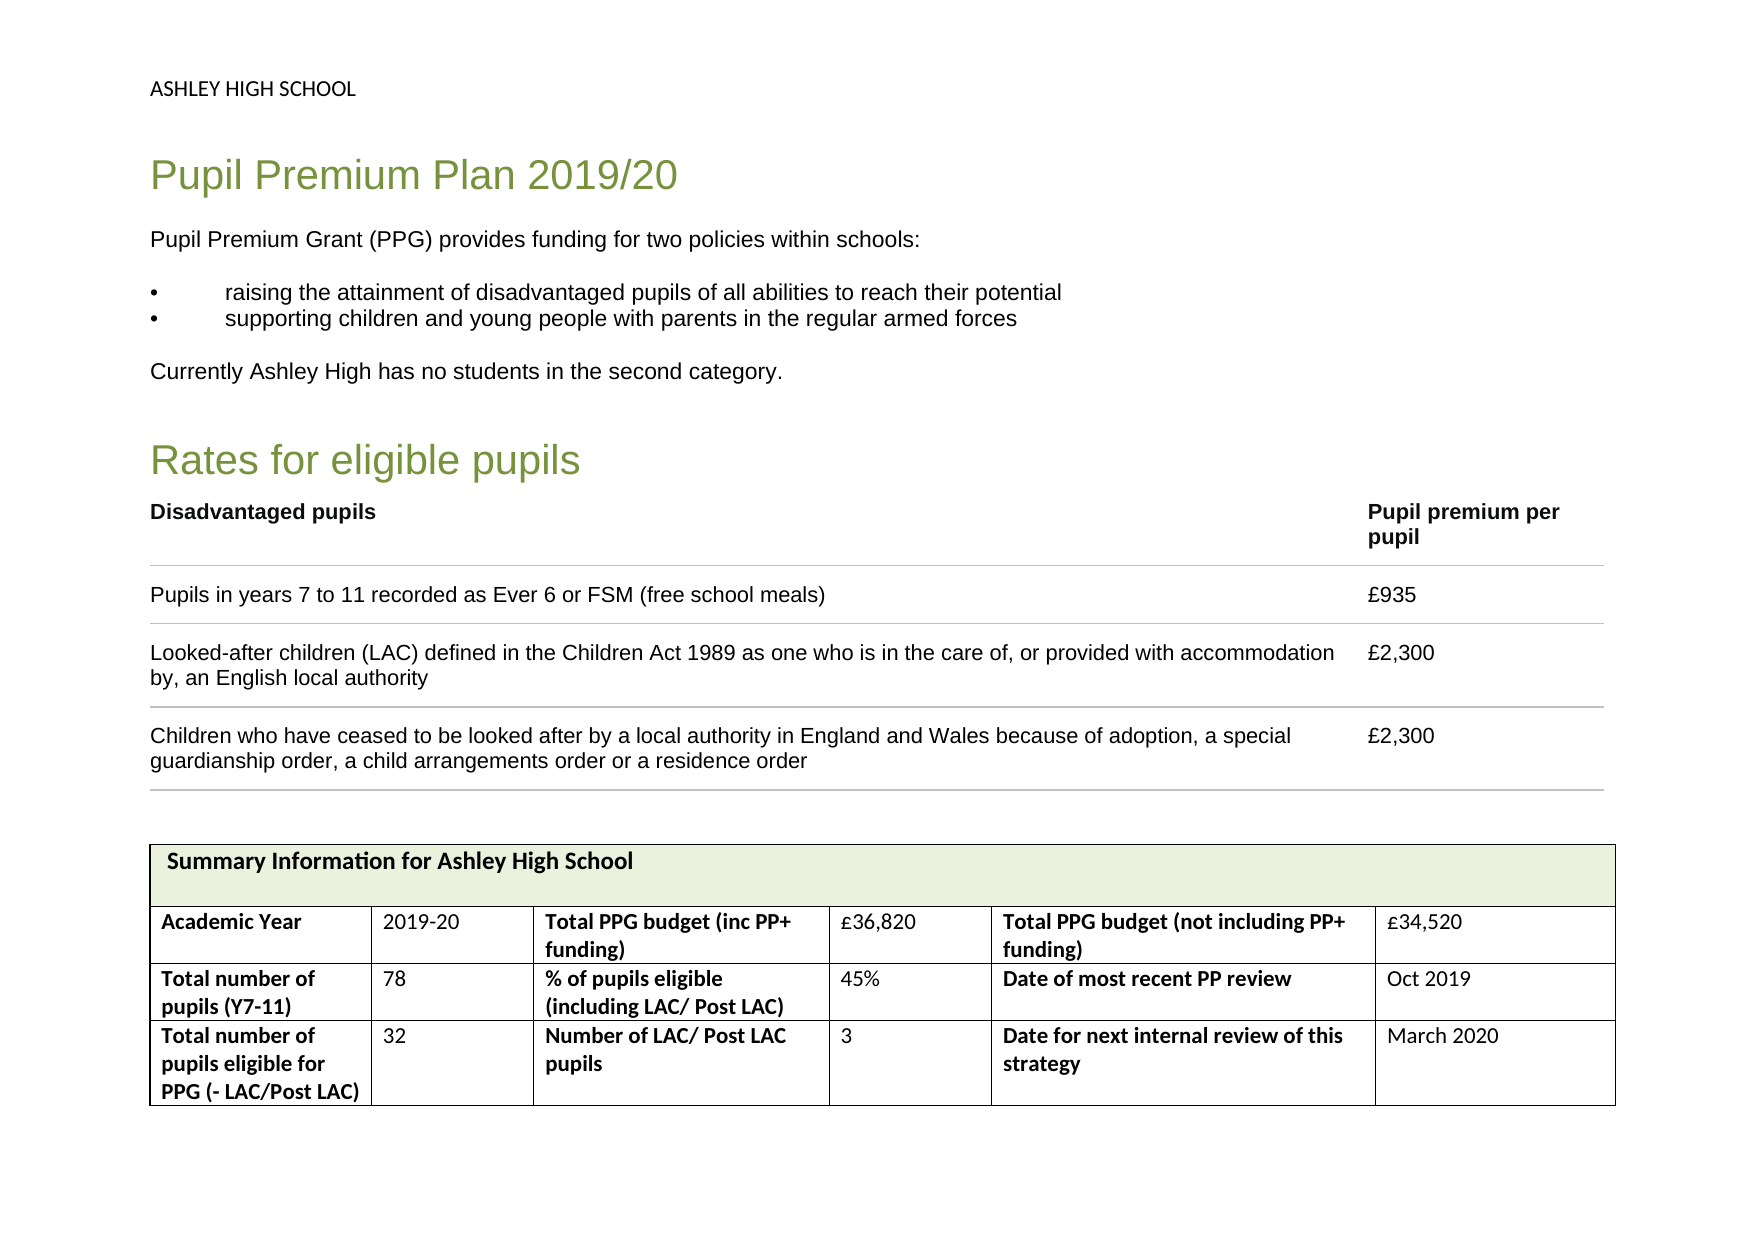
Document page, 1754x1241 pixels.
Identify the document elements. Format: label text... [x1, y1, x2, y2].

table_cell 45% [830, 964, 991, 1020]
table_cell March 2020 [1376, 1021, 1615, 1105]
table_header Pupil premium per pupil [1368, 483, 1604, 565]
table_cell Number of LAC/ Post LAC pupils [534, 1021, 829, 1105]
table_cell 78 [372, 964, 533, 1020]
table_header Disadvantaged pupils [150, 483, 1368, 565]
text Rates for eligible pupils [150, 435, 1604, 483]
table_cell Academic Year [151, 907, 371, 963]
text • supporting children and young people with parents in the regular armed forces [150, 305, 1604, 331]
table_cell £36,820 [830, 907, 991, 963]
text • raising the attainment of disadvantaged pupils of all abilities to reach their potential [150, 279, 1604, 305]
table_cell Total number of pupils eligible for PPG (- LAC/Post LAC) [151, 1021, 371, 1105]
text Pupil Premium Grant (PPG) provides funding for two policies within schools: [150, 226, 1604, 252]
text Currently Ashley High has no students in the second category. [150, 358, 1604, 384]
table_header Summary Information for Ashley High School [151, 845, 1615, 906]
text Pupil Premium Plan 2019/20 [150, 150, 1604, 198]
table_cell Date of most recent PP review [992, 964, 1375, 1020]
table_cell Children who have ceased to be looked after by a local authority in England and Wales because of adoption, a special guardianship order, a child arrangements order or a residence order [150, 708, 1368, 789]
table_cell Total PPG budget (not including PP+ funding) [992, 907, 1375, 963]
table_cell Total PPG budget (inc PP+ funding) [534, 907, 829, 963]
table_cell 2019-20 [372, 907, 533, 963]
table_cell £2,300 [1368, 624, 1604, 706]
table_cell 32 [372, 1021, 533, 1105]
table_cell Oct 2019 [1376, 964, 1615, 1020]
table_cell % of pupils eligible (including LAC/ Post LAC) [534, 964, 829, 1020]
table_cell £2,300 [1368, 708, 1604, 789]
table_cell 3 [830, 1021, 991, 1105]
table_cell £935 [1368, 566, 1604, 623]
table_cell Pupils in years 7 to 11 recorded as Ever 6 or FSM (free school meals) [150, 566, 1368, 623]
table_cell Date for next internal review of this strategy [992, 1021, 1375, 1105]
table_cell £34,520 [1376, 907, 1615, 963]
table_cell Looked-after children (LAC) defined in the Children Act 1989 as one who is in the care of, or provided with accommodation by, an English local authority [150, 624, 1368, 706]
table_cell Total number of pupils (Y7-11) [151, 964, 371, 1020]
